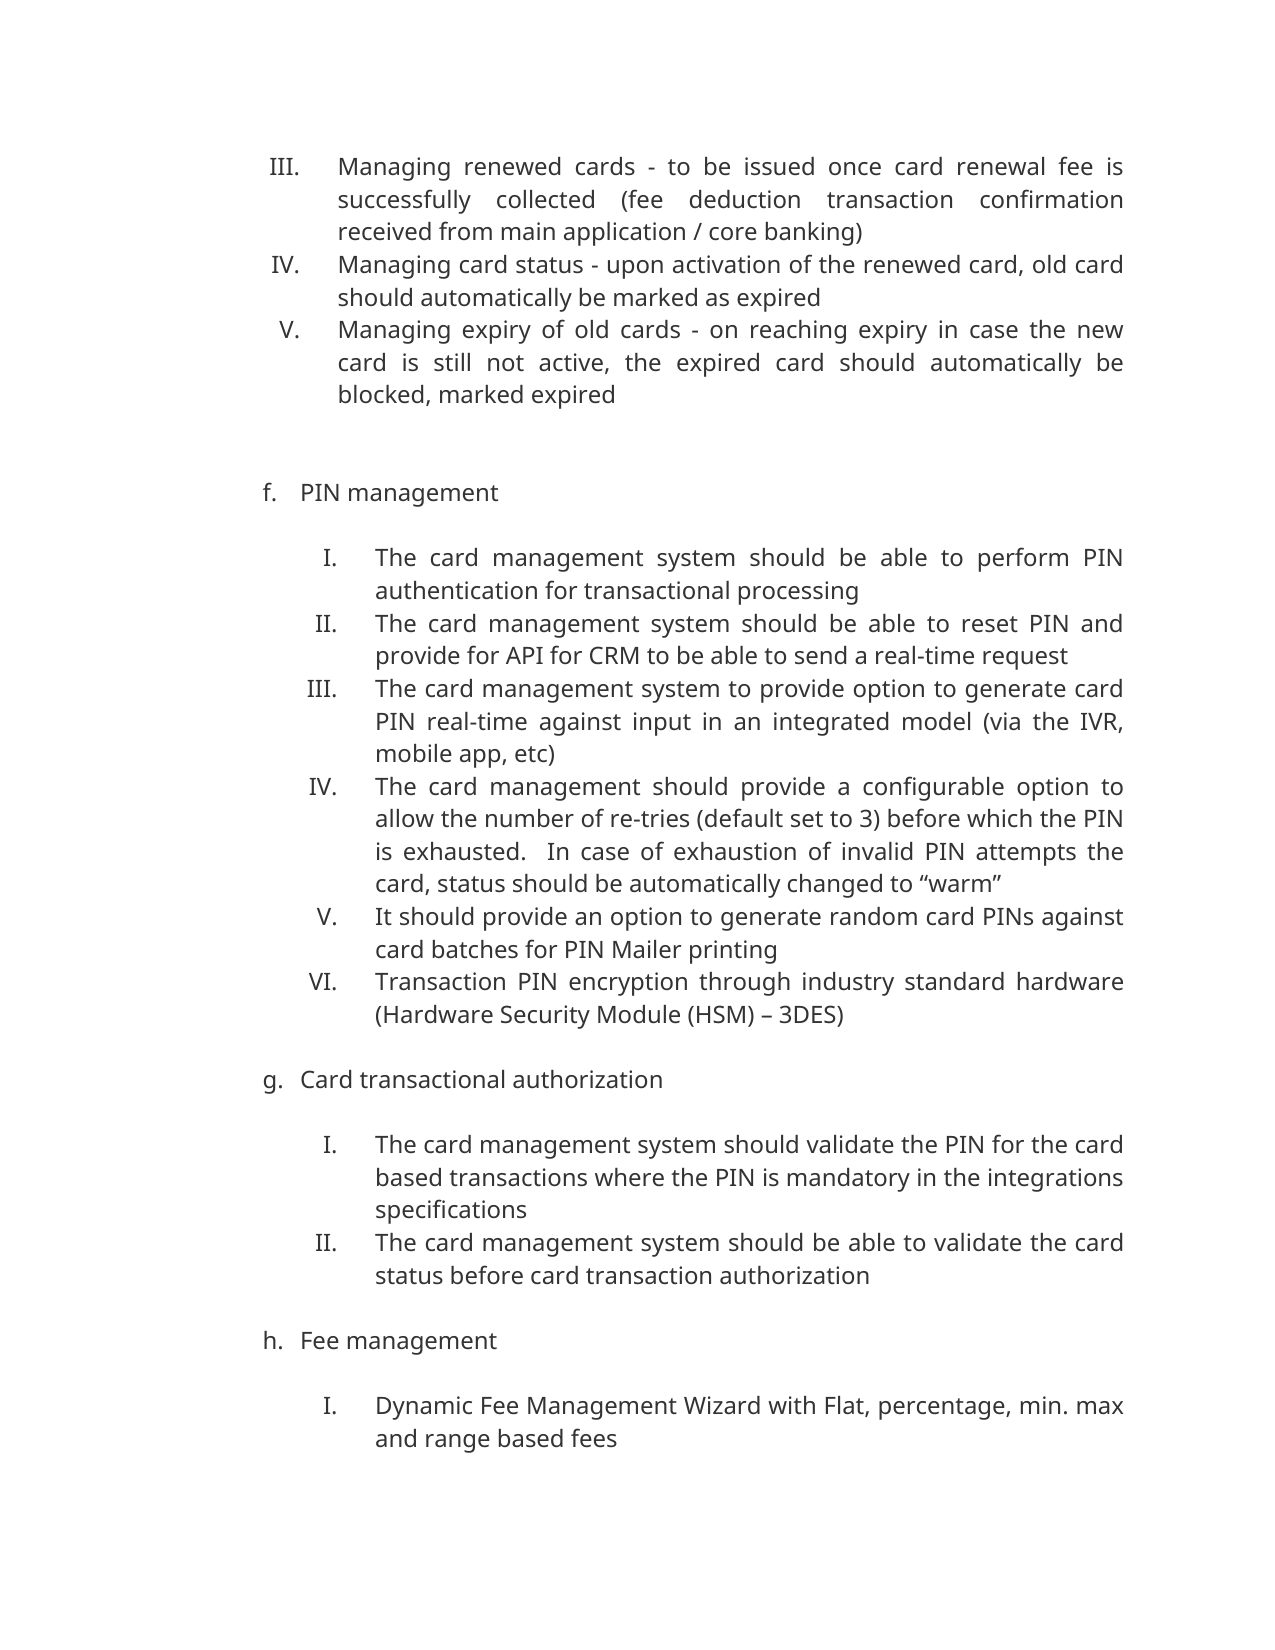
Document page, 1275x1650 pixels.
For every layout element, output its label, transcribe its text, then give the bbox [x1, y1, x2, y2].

list Fee management [262, 1324, 1125, 1356]
list Managing expiry of old cards - on reaching expiry in case the new card is still not active, the expired card should automatically be blocked, marked expired [300, 313, 1125, 411]
list The card management system to provide option to generate card PIN real-time against input in an integrated model (via the IVR, mobile app, etc) [337, 672, 1125, 769]
list The card management system should validate the PIN for the card based transactions where the PIN is mandatory in the integrations specifications [337, 1128, 1125, 1226]
list Card transactional authorization [262, 1063, 1125, 1096]
list The card management system should be able to validate the card status before card transaction authorization [337, 1226, 1125, 1291]
list Managing card status - upon activation of the renewed card, old card should automatically be marked as expired [300, 248, 1125, 313]
list Dynamic Fee Management Wizard with Flat, percentage, min. max and range based fees [337, 1389, 1125, 1454]
list PIN management [262, 476, 1125, 509]
list The card management system should be able to perform PIN authentication for transactional processing [337, 541, 1125, 606]
list Transaction PIN encryption through industry standard hardware (Hardware Security Module (HSM) – 3DES) [337, 965, 1125, 1030]
list Managing renewed cards - to be issued once card renewal fee is successfully collected (fee deduction transaction confirmation received from main application / core banking) [300, 150, 1125, 248]
list The card management system should be able to reset PIN and provide for API for CRM to be able to send a real-time request [337, 606, 1125, 672]
list The card management should provide a configurable option to allow the number of re-tries (default set to 3) before which the PIN is exhausted. In case of exhaustion of invalid PIN attempts the card, status should be automatically changed to “warm” [337, 769, 1125, 900]
list It should provide an option to generate random card PINs against card batches for PIN Mailer printing [337, 900, 1125, 965]
